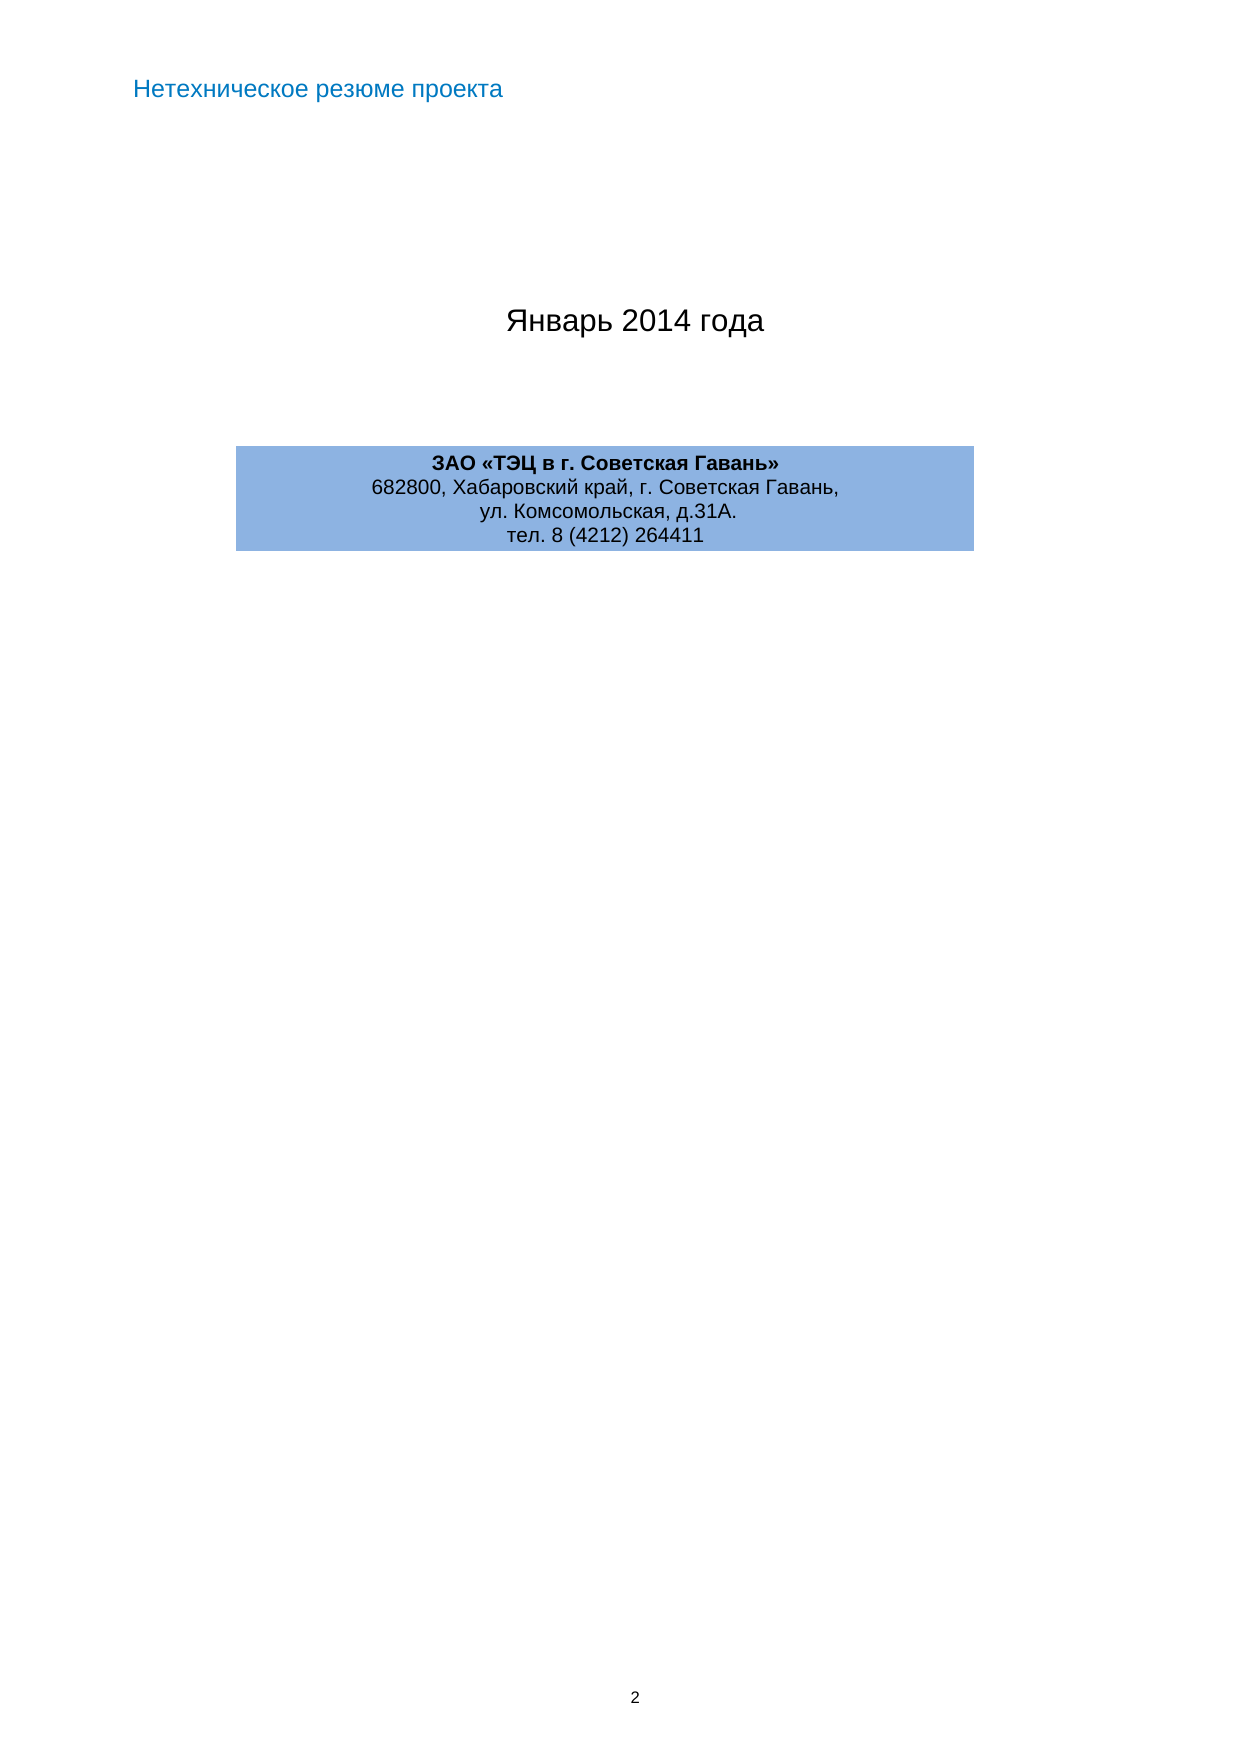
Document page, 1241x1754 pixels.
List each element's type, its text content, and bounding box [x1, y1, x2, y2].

text Январь 2014 года [133, 310, 1137, 337]
table_header ЗАО «ТЭЦ в г. Советская Гавань» 682800, Хабаровский край, г. Советская Гавань, ул. Комсомольская, д.31А. тел. 8 (4212) 264411 [236, 446, 974, 551]
